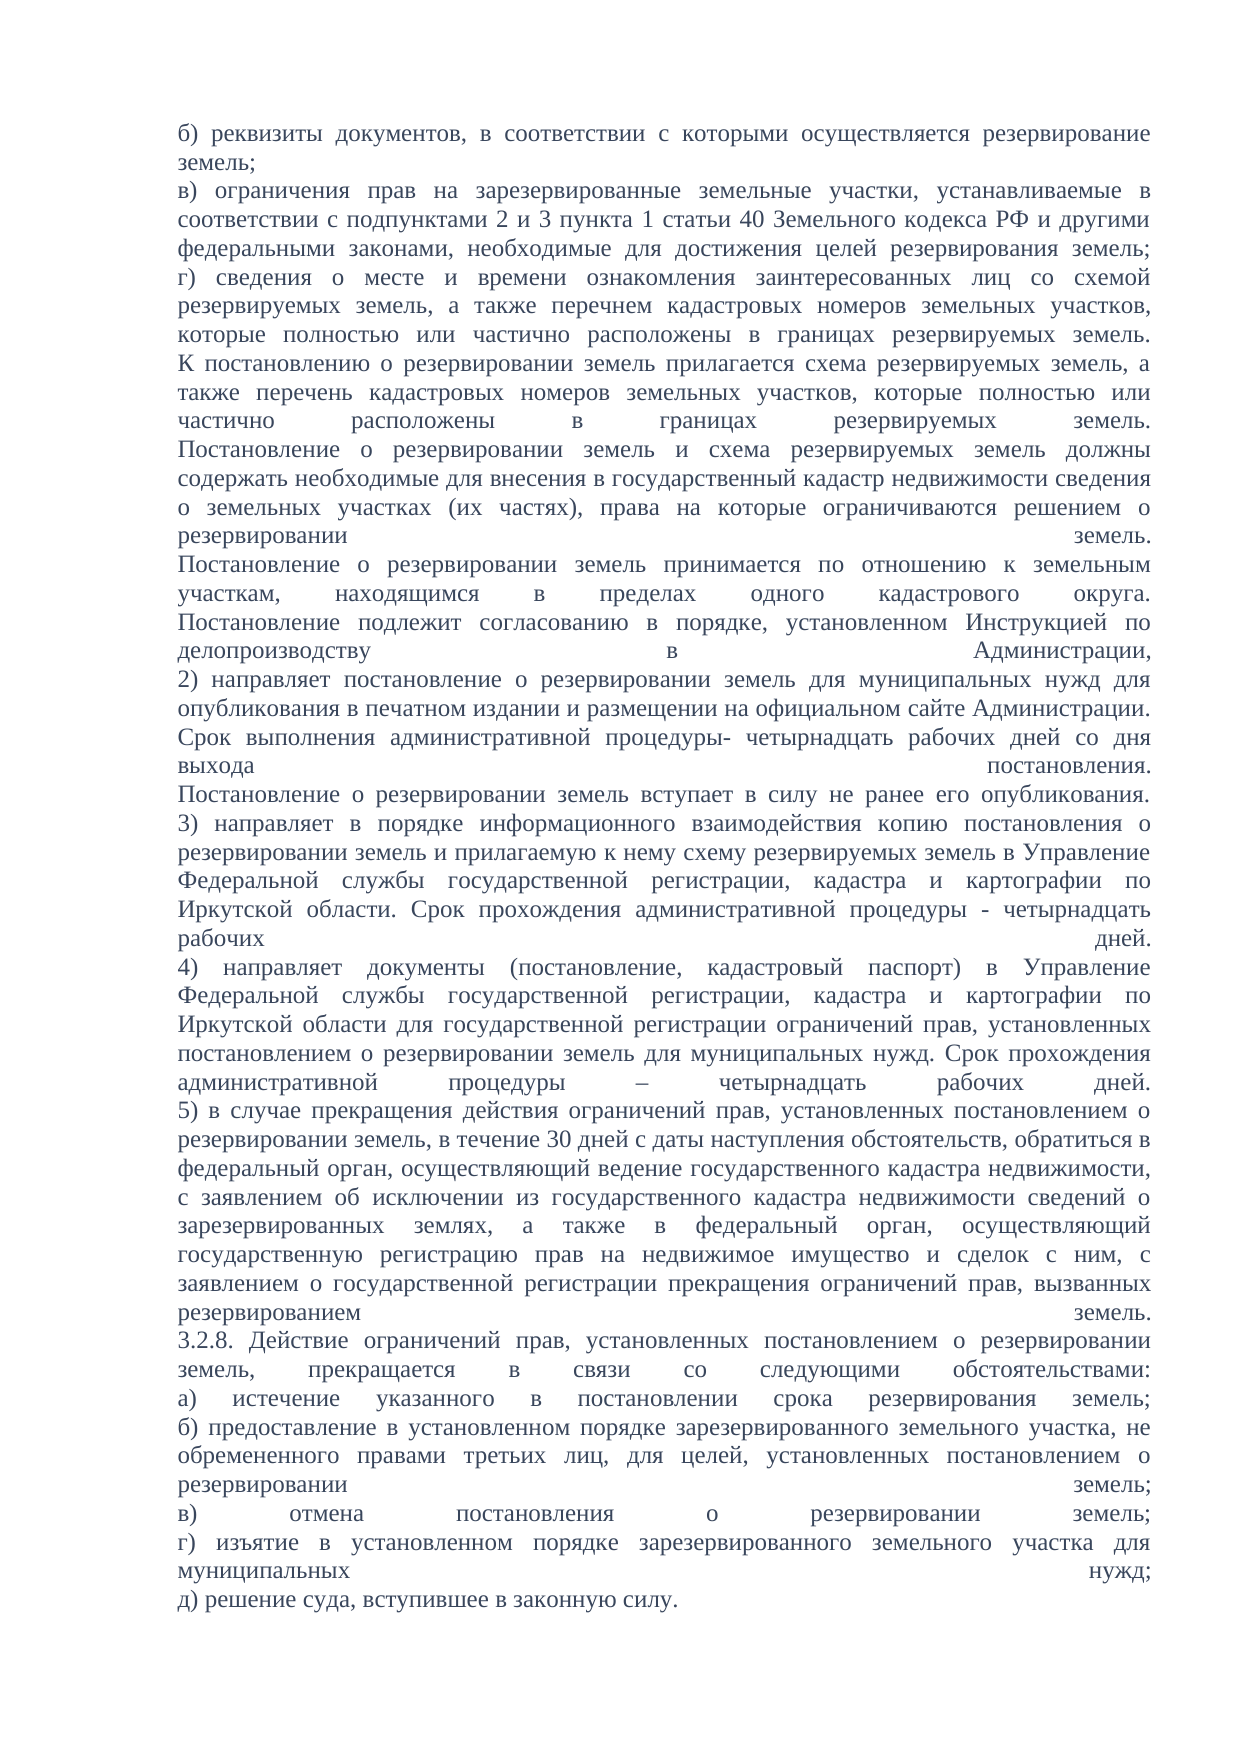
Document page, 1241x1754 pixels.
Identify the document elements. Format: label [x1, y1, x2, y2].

text [177, 118, 1152, 1613]
